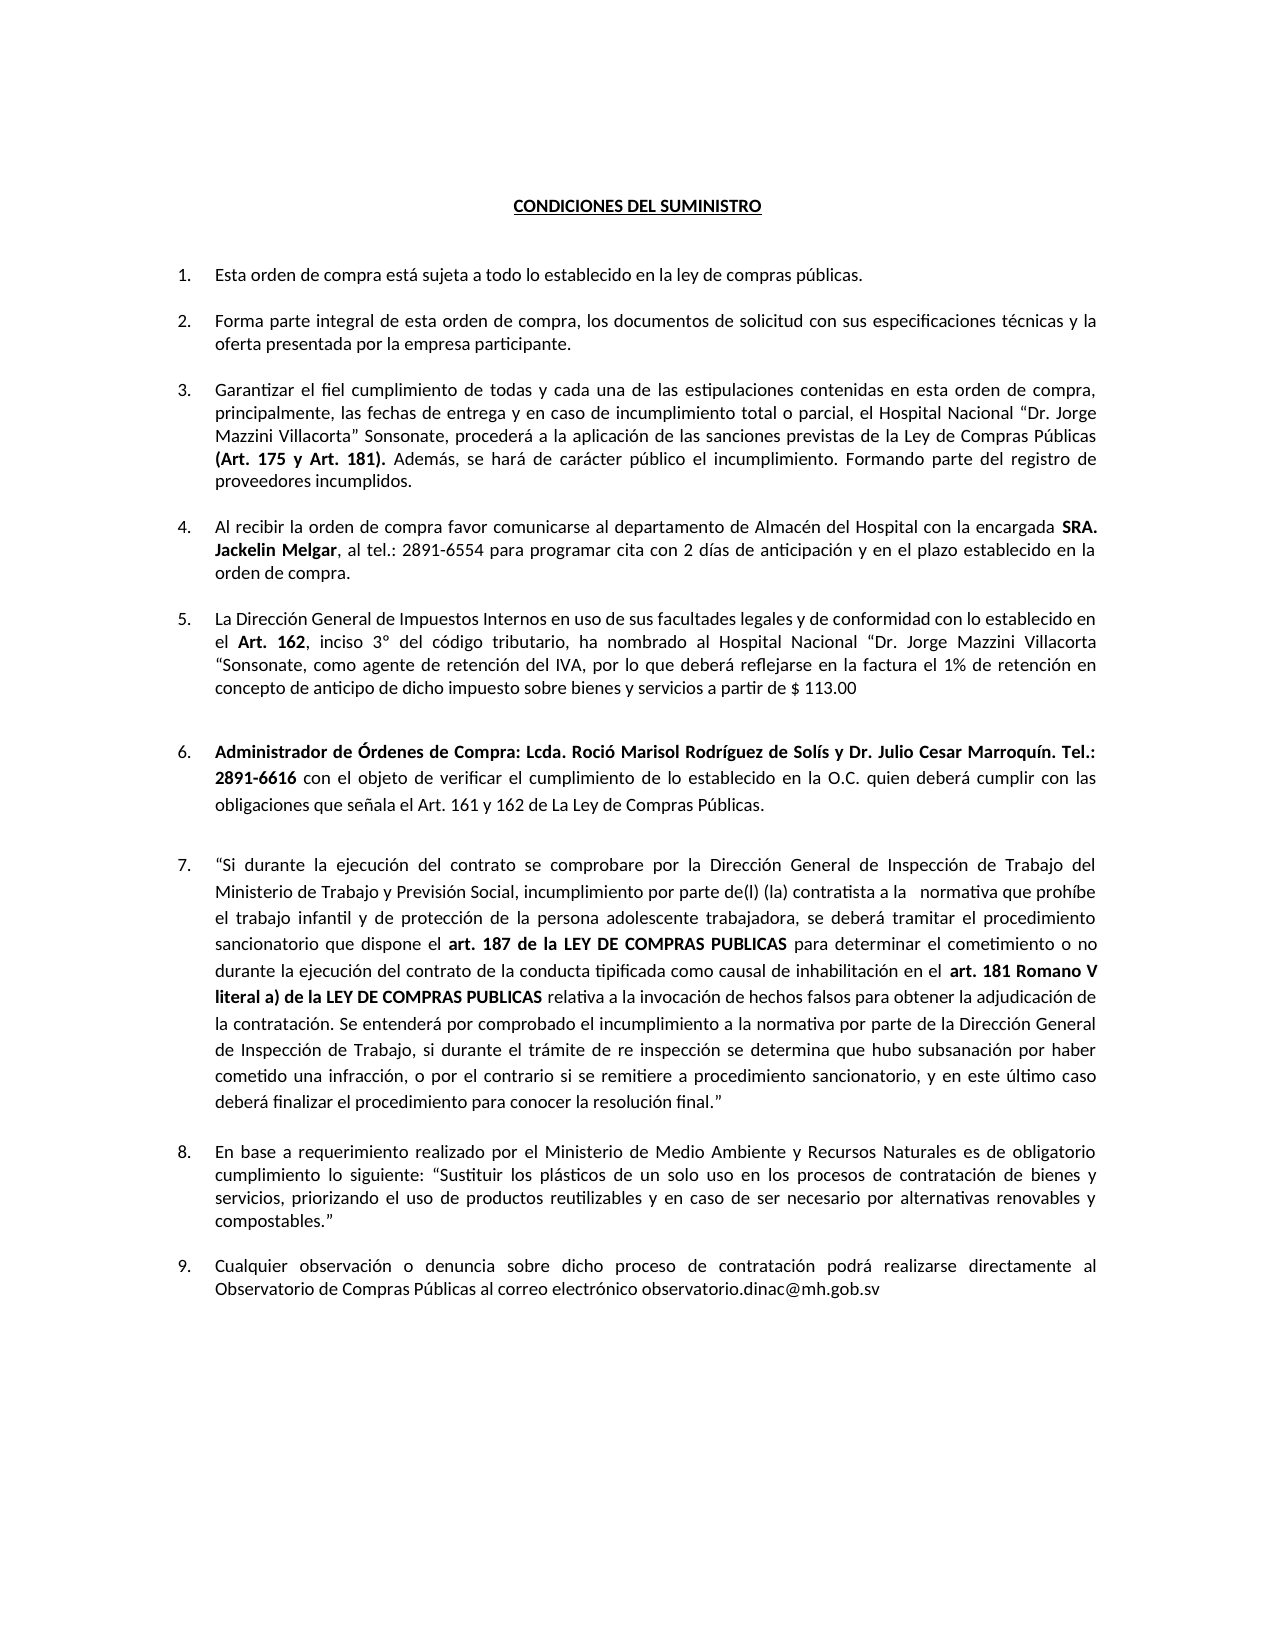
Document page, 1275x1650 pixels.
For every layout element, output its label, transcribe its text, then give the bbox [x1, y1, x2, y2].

list “Si durante la ejecución del contrato se comprobare por la Dirección General de Inspección de Trabajo del Ministerio de Trabajo y Previsión Social, incumplimiento por parte de(l) (la) contratista a la normativa que prohíbe el trabajo infantil y de protección de la persona adolescente trabajadora, se deberá tramitar el procedimiento sancionatorio que dispone el art. 187 de la LEY DE COMPRAS PUBLICAS para determinar el cometimiento o no durante la ejecución del contrato de la conducta tipificada como causal de inhabilitación en el art. 181 Romano V literal a) de la LEY DE COMPRAS PUBLICAS relativa a la invocación de hechos falsos para obtener la adjudicación de la contratación. Se entenderá por comprobado el incumplimiento a la normativa por parte de la Dirección General de Inspección de Trabajo, si durante el trámite de re inspección se determina que hubo subsanación por haber cometido una infracción, o por el contrario si se remitiere a procedimiento sancionatorio, y en este último caso deberá finalizar el procedimiento para conocer la resolución final.” [177, 853, 1098, 1114]
list Garantizar el fiel cumplimiento de todas y cada una de las estipulaciones contenidas en esta orden de compra, principalmente, las fechas de entrega y en caso de incumplimiento total o parcial, el Hospital Nacional “Dr. Jorge Mazzini Villacorta” Sonsonate, procederá a la aplicación de las sanciones previstas de la Ley de Compras Públicas (Art. 175 y Art. 181). Además, se hará de carácter público el incumplimiento. Formando parte del registro de proveedores incumplidos. [177, 378, 1098, 492]
list Administrador de Órdenes de Compra: Lcda. Roció Marisol Rodríguez de Solís y Dr. Julio Cesar Marroquín. Tel.: 2891-6616 con el objeto de verificar el cumplimiento de lo establecido en la O.C. quien deberá cumplir con las obligaciones que señala el Art. 161 y 162 de La Ley de Compras Públicas. [177, 740, 1098, 816]
list En base a requerimiento realizado por el Ministerio de Medio Ambiente y Recursos Naturales es de obligatorio cumplimiento lo siguiente: “Sustituir los plásticos de un solo uso en los procesos de contratación de bienes y servicios, priorizando el uso de productos reutilizables y en caso de ser necesario por alternativas renovables y compostables.” [177, 1140, 1098, 1232]
text CONDICIONES DEL SUMINISTRO [177, 194, 1098, 217]
list Al recibir la orden de compra favor comunicarse al departamento de Almacén del Hospital con la encargada SRA. Jackelin Melgar, al tel.: 2891-6554 para programar cita con 2 días de anticipación y en el plazo establecido en la orden de compra. [177, 515, 1098, 584]
list Forma parte integral de esta orden de compra, los documentos de solicitud con sus especificaciones técnicas y la oferta presentada por la empresa participante. [177, 309, 1098, 355]
list Cualquier observación o denuncia sobre dicho proceso de contratación podrá realizarse directamente al Observatorio de Compras Públicas al correo electrónico observatorio.dinac@mh.gob.sv [177, 1254, 1098, 1300]
list Esta orden de compra está sujeta a todo lo establecido en la ley de compras públicas. [177, 263, 1098, 286]
list La Dirección General de Impuestos Internos en uso de sus facultades legales y de conformidad con lo establecido en el Art. 162, inciso 3º del código tributario, ha nombrado al Hospital Nacional “Dr. Jorge Mazzini Villacorta “Sonsonate, como agente de retención del IVA, por lo que deberá reflejarse en la factura el 1% de retención en concepto de anticipo de dicho impuesto sobre bienes y servicios a partir de $ 113.00 [177, 607, 1098, 699]
